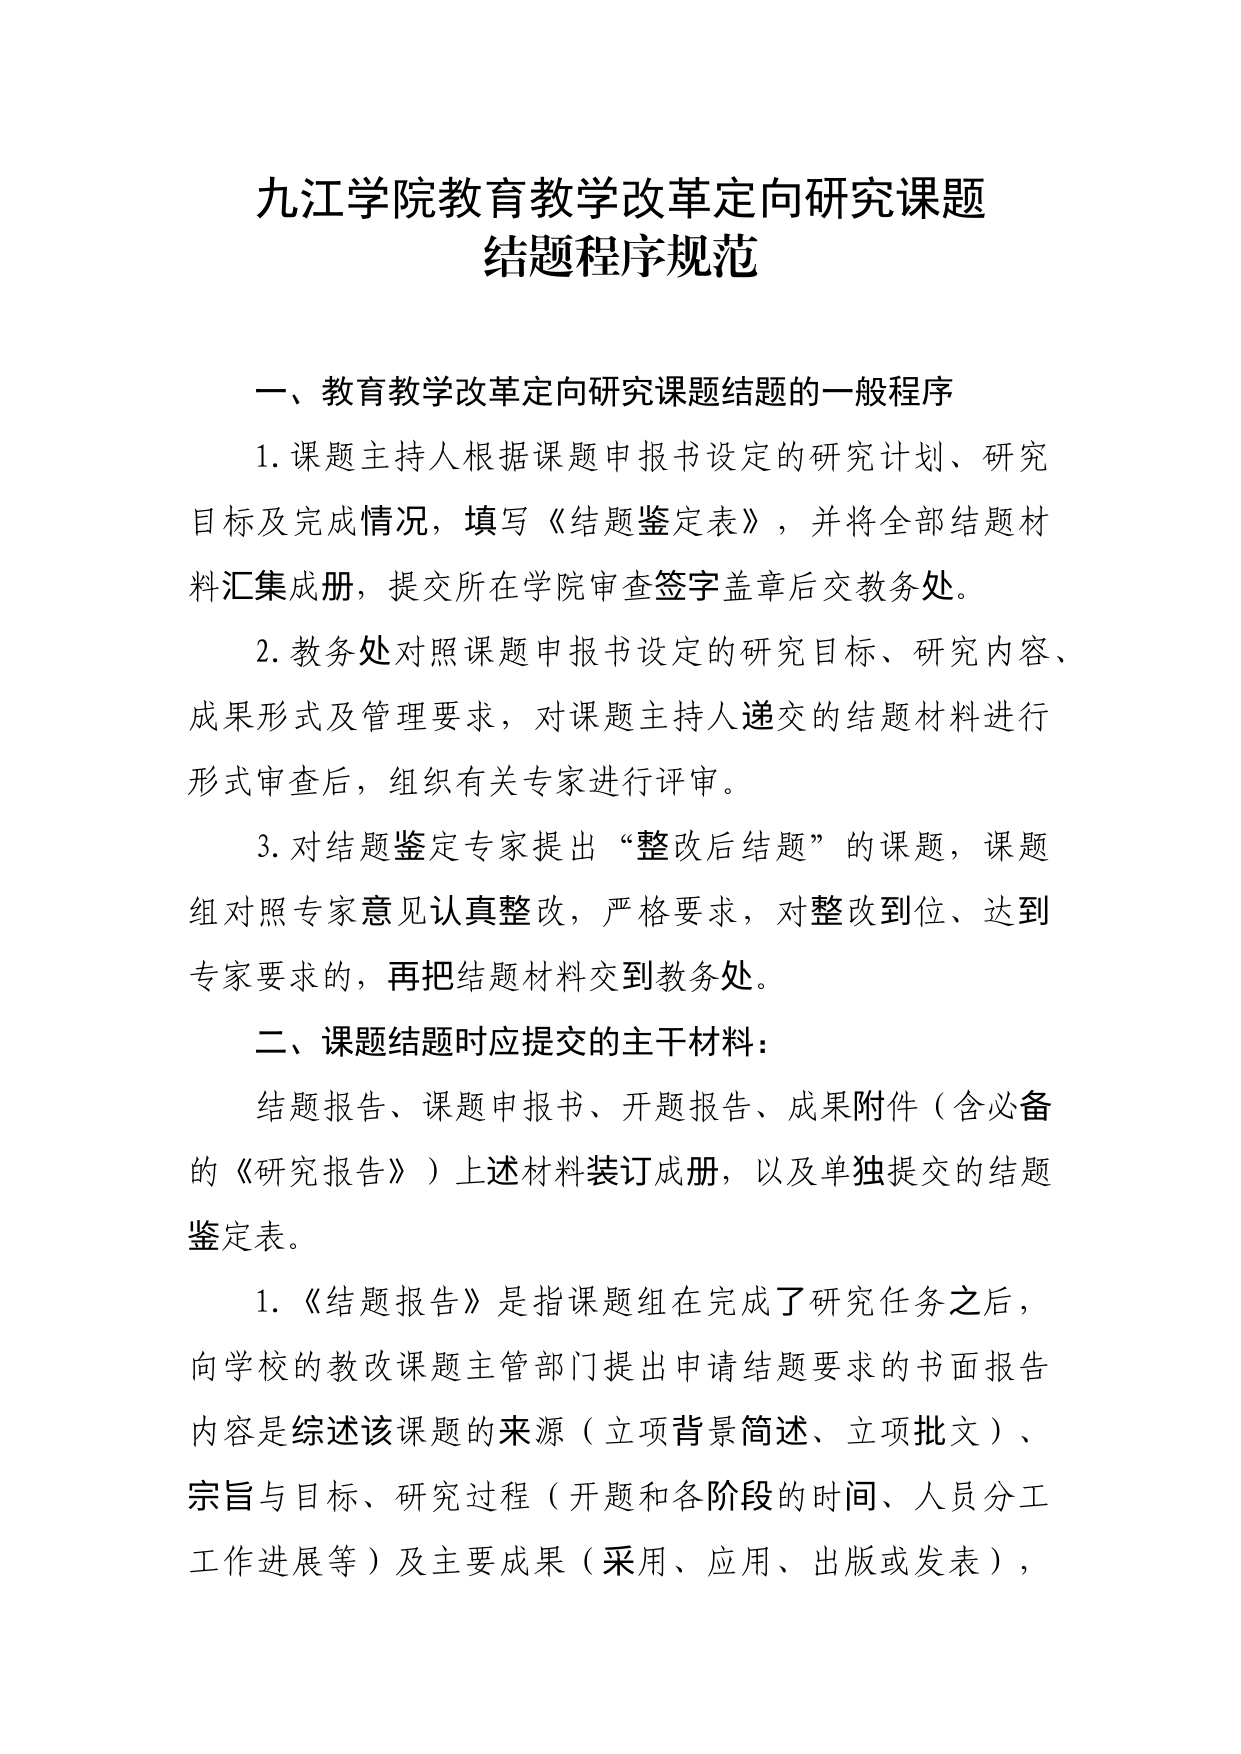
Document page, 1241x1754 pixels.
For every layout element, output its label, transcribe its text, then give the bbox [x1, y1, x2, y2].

text 一、教育教学改革定向研究课题结题的一般程序 [187, 357, 1053, 422]
text 九江学院教育教学改革定向研究课题 [187, 162, 1053, 227]
text 3.对结题鉴定专家提出“整改后结题”的课题，课题组对照专家意见认真整改，严格要求，对整改到位、达到专家要求的，再把结题材料交到教务处。 [187, 812, 1053, 1007]
text 结题报告、课题申报书、开题报告、成果附件（含必备的《研究报告》）上述材料装订成册，以及单独提交的结题鉴定表。 [187, 1072, 1053, 1267]
text 结题程序规范 [187, 227, 1053, 292]
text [187, 1267, 1053, 1592]
text 1.课题主持人根据课题申报书设定的研究计划、研究目标及完成情况，填写《结题鉴定表》，并将全部结题材料汇集成册，提交所在学院审查签字盖章后交教务处。 [187, 422, 1053, 617]
text 二、课题结题时应提交的主干材料： [187, 1007, 1053, 1072]
text 2.教务处对照课题申报书设定的研究目标、研究内容、成果形式及管理要求，对课题主持人递交的结题材料进行形式审查后，组织有关专家进行评审。 [187, 617, 1053, 812]
